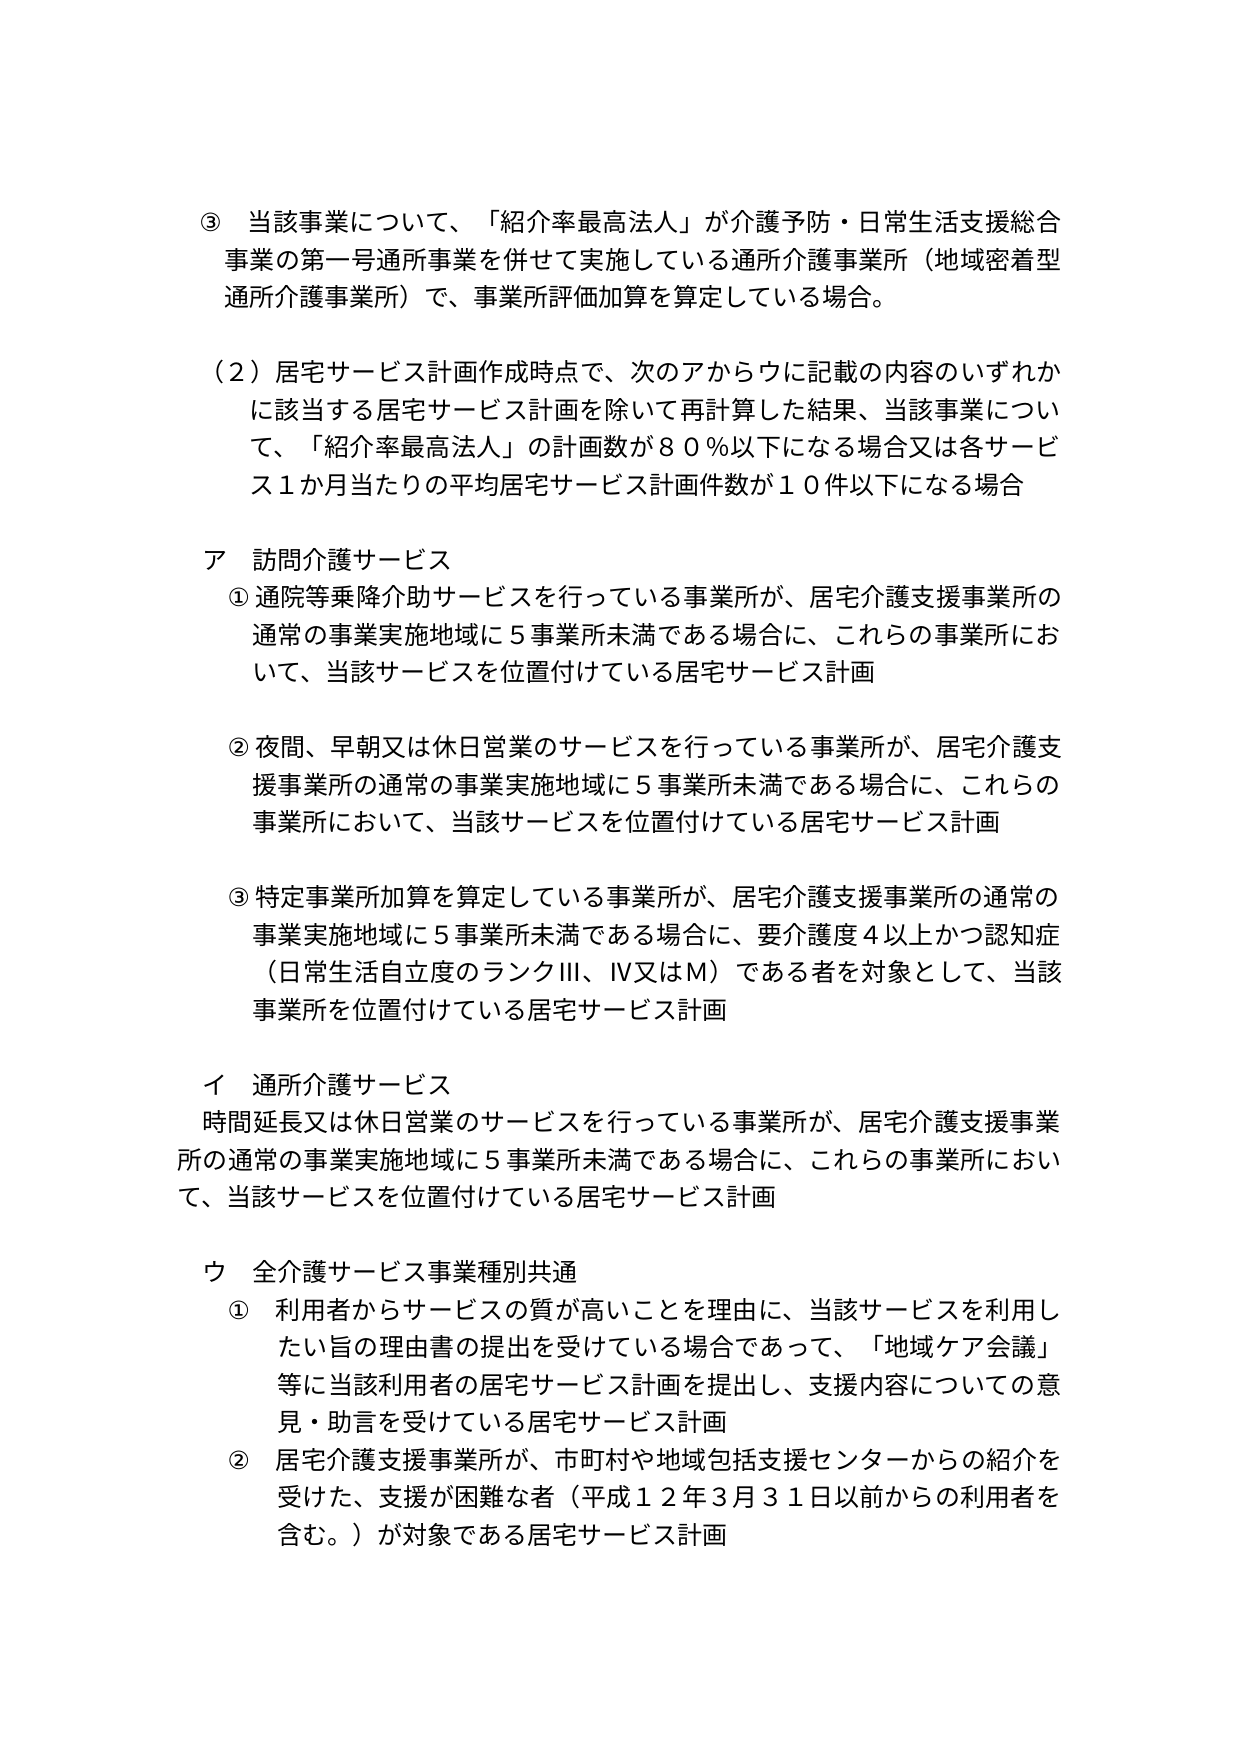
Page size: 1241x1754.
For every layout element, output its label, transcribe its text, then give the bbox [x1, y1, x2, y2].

text ③ 当該事業について、「紹介率最高法人」が介護予防・日常生活支援総合事業の第一号通所事業を併せて実施している通所介護事業所（地域密着型通所介護事業所）で、事業所評価加算を算定している場合。 [199, 202, 1063, 314]
text ウ 全介護サービス事業種別共通 [177, 1252, 1063, 1289]
text ①通院等乗降介助サービスを行っている事業所が、居宅介護支援事業所の通常の事業実施地域に５事業所未満である場合に、これらの事業所において、当該サービスを位置付けている居宅サービス計画 [227, 577, 1063, 689]
text ③特定事業所加算を算定している事業所が、居宅介護支援事業所の通常の事業実施地域に５事業所未満である場合に、要介護度４以上かつ認知症（日常生活自立度のランクⅢ、Ⅳ又はＭ）である者を対象として、当該事業所を位置付けている居宅サービス計画 [227, 877, 1063, 1027]
text ② 居宅介護支援事業所が、市町村や地域包括支援センターからの紹介を受けた、支援が困難な者（平成１２年３月３１日以前からの利用者を含む。）が対象である居宅サービス計画 [227, 1439, 1063, 1552]
text 時間延長又は休日営業のサービスを行っている事業所が、居宅介護支援事業所の通常の事業実施地域に５事業所未満である場合に、これらの事業所において、当該サービスを位置付けている居宅サービス計画 [177, 1102, 1063, 1214]
text イ 通所介護サービス [177, 1064, 1063, 1102]
text ア 訪問介護サービス [177, 539, 1063, 577]
text ②夜間、早朝又は休日営業のサービスを行っている事業所が、居宅介護支援事業所の通常の事業実施地域に５事業所未満である場合に、これらの事業所において、当該サービスを位置付けている居宅サービス計画 [227, 727, 1063, 839]
text （２）居宅サービス計画作成時点で、次のアからウに記載の内容のいずれか に該当する居宅サービス計画を除いて再計算した結果、当該事業について、「紹介率最高法人」の計画数が８０％以下になる場合又は各サービス１か月当たりの平均居宅サービス計画件数が１０件以下になる場合 [199, 352, 1063, 502]
text ① 利用者からサービスの質が高いことを理由に、当該サービスを利用したい旨の理由書の提出を受けている場合であって、「地域ケア会議」等に当該利用者の居宅サービス計画を提出し、支援内容についての意見・助言を受けている居宅サービス計画 [227, 1289, 1063, 1439]
